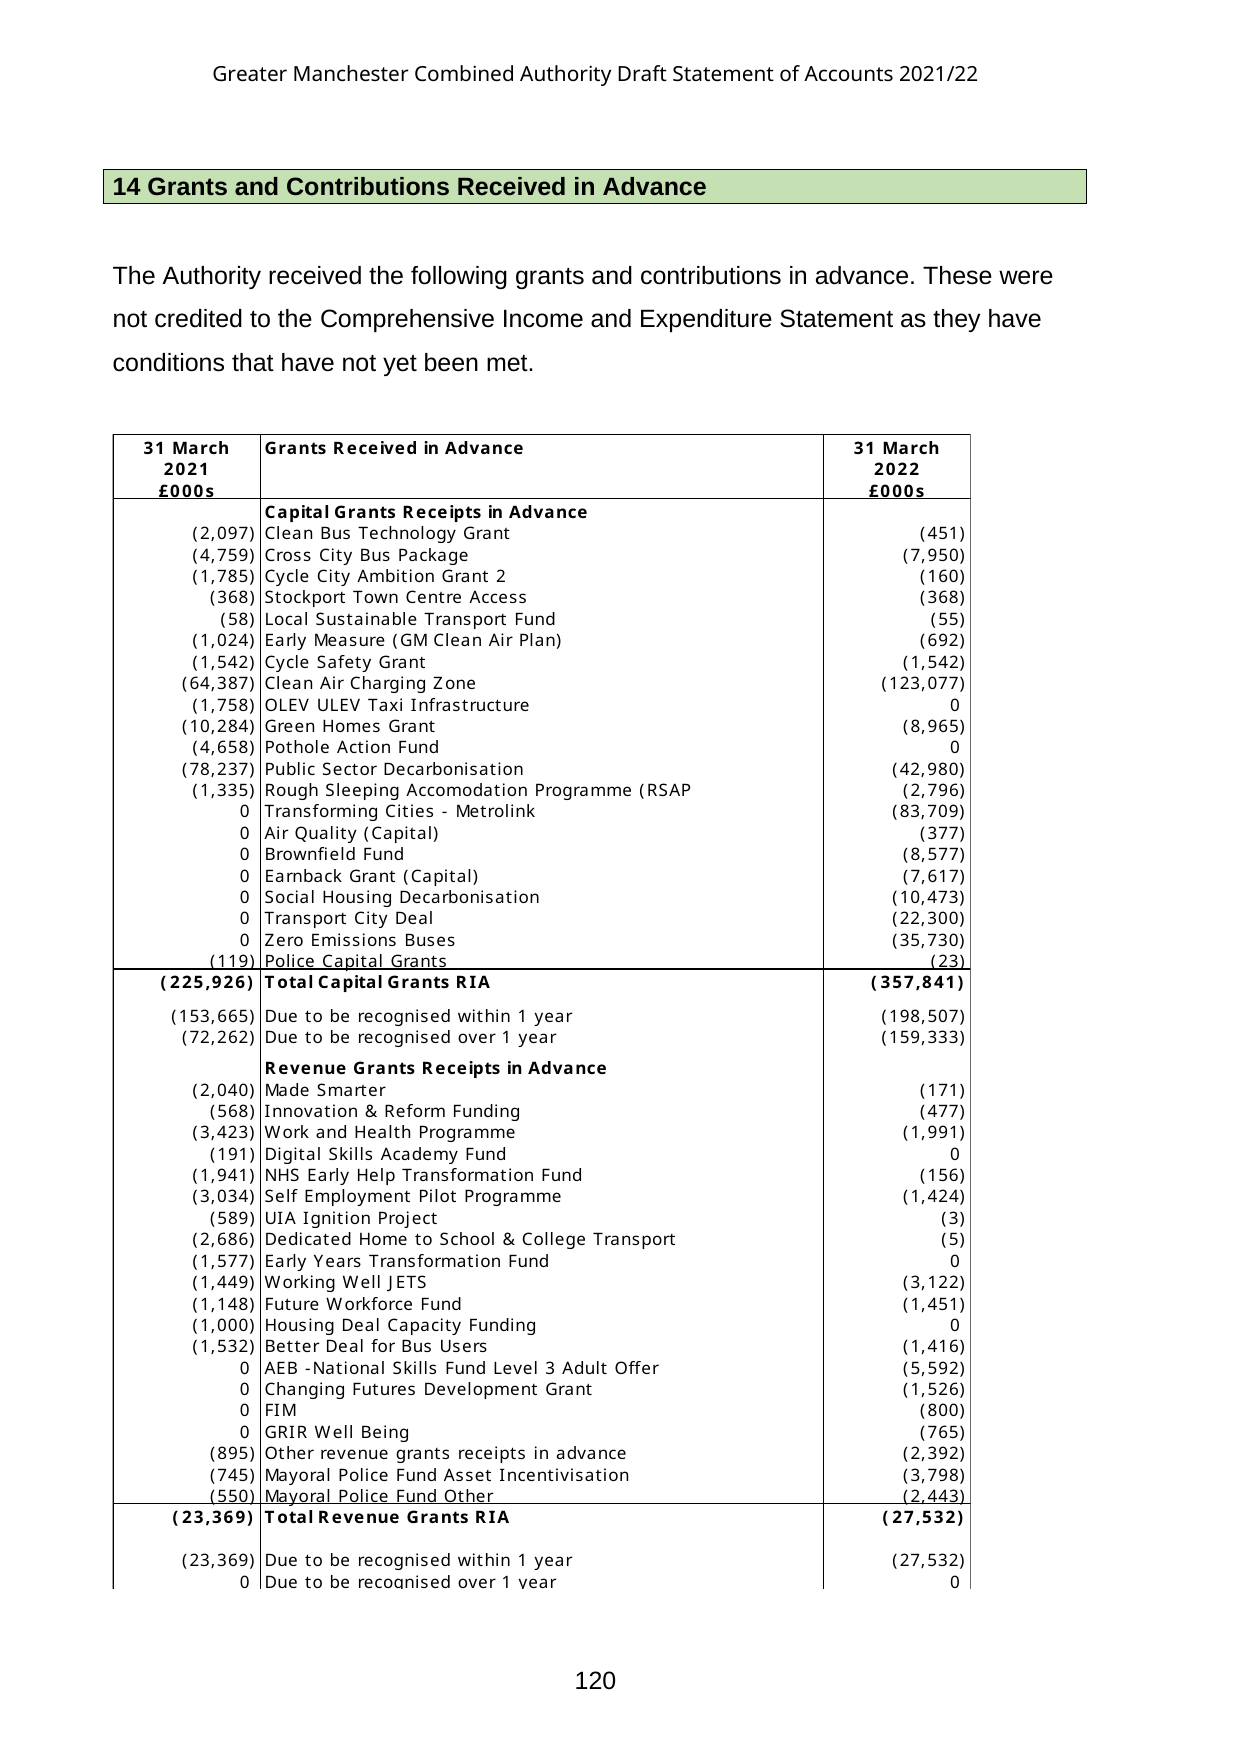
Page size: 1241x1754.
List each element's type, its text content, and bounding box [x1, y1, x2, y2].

subtitle 14 Grants and Contributions Received in Advance [104, 170, 1086, 203]
text The Authority received the following grants and contributions in advance. These were not credited to the Comprehensive Income and Expenditure Statement as they have conditions that have not yet been met. [112, 261, 1078, 376]
